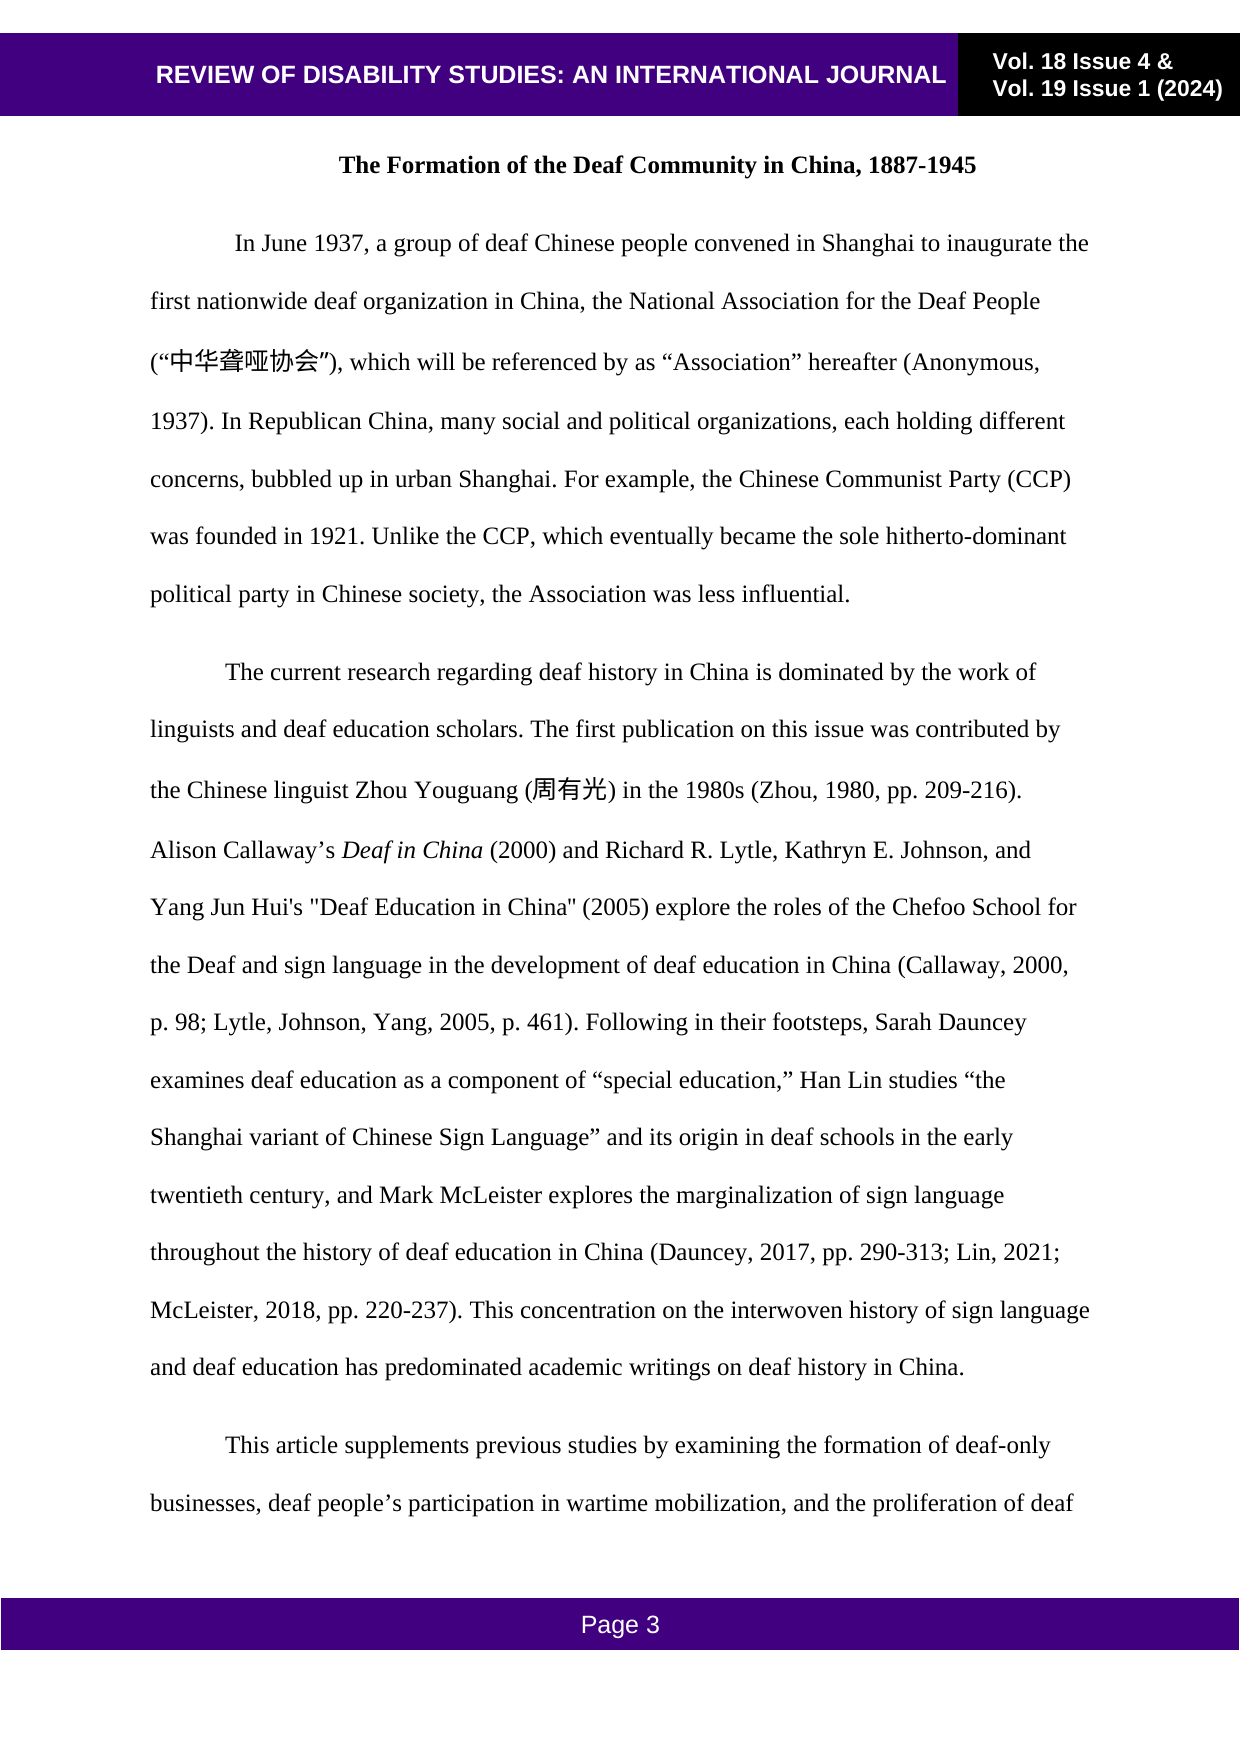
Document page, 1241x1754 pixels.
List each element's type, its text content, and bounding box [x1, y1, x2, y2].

text The current research regarding , 1980, pp. 209-216). Alison Callaway’s Deaf in China (2000) and Richard R. Lytle, Kathryn E. Johnson, and Yang Jun Hui's "Deaf Education in China'' (2005) explore the roles of the Chefoo School for the Deaf and sign language in the development of deaf education in China (Callaway, 2000, p. 98; Lytle, Johnson, Yang, 2005, p. 461). Following in their footsteps, Sarah Dauncey examines deaf education as a component of “special education,” Han Lin studies “the Shanghai variant of Chinese Sign Language” and its origin in deaf schools in the early twentieth century, and Mark McLeister explores the marginalization of sign language throughout the history of deaf education in China (Dauncey, 2017, pp. 290-313; Lin, 2021; McLeister, 2018, pp. 220-237). This concentration on the interwoven history of sign language and deaf education has predominated academic writings on deaf history in China. [150, 657, 1090, 1381]
text In June 1937, a group of deaf Chinese people convened in Shanghai to inaugurate the first nationwide deaf organization in China, the National Association for the Deaf People which will be referenced by as “Association” hereafter (Anonymous, 1937). In Republican China, many social and political organizations, each holding different concerns, bubbled up in urban Shanghai. For example, the Chinese Communist Party (CCP) was founded in 1921. Unlike the CCP, which eventually became the sole hitherto-dominant political party in Chinese society, the Association was less influential. [150, 228, 1090, 607]
text The Formation of the Deaf Community in China, 1887-1945 [150, 150, 1090, 179]
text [150, 1431, 1090, 1517]
